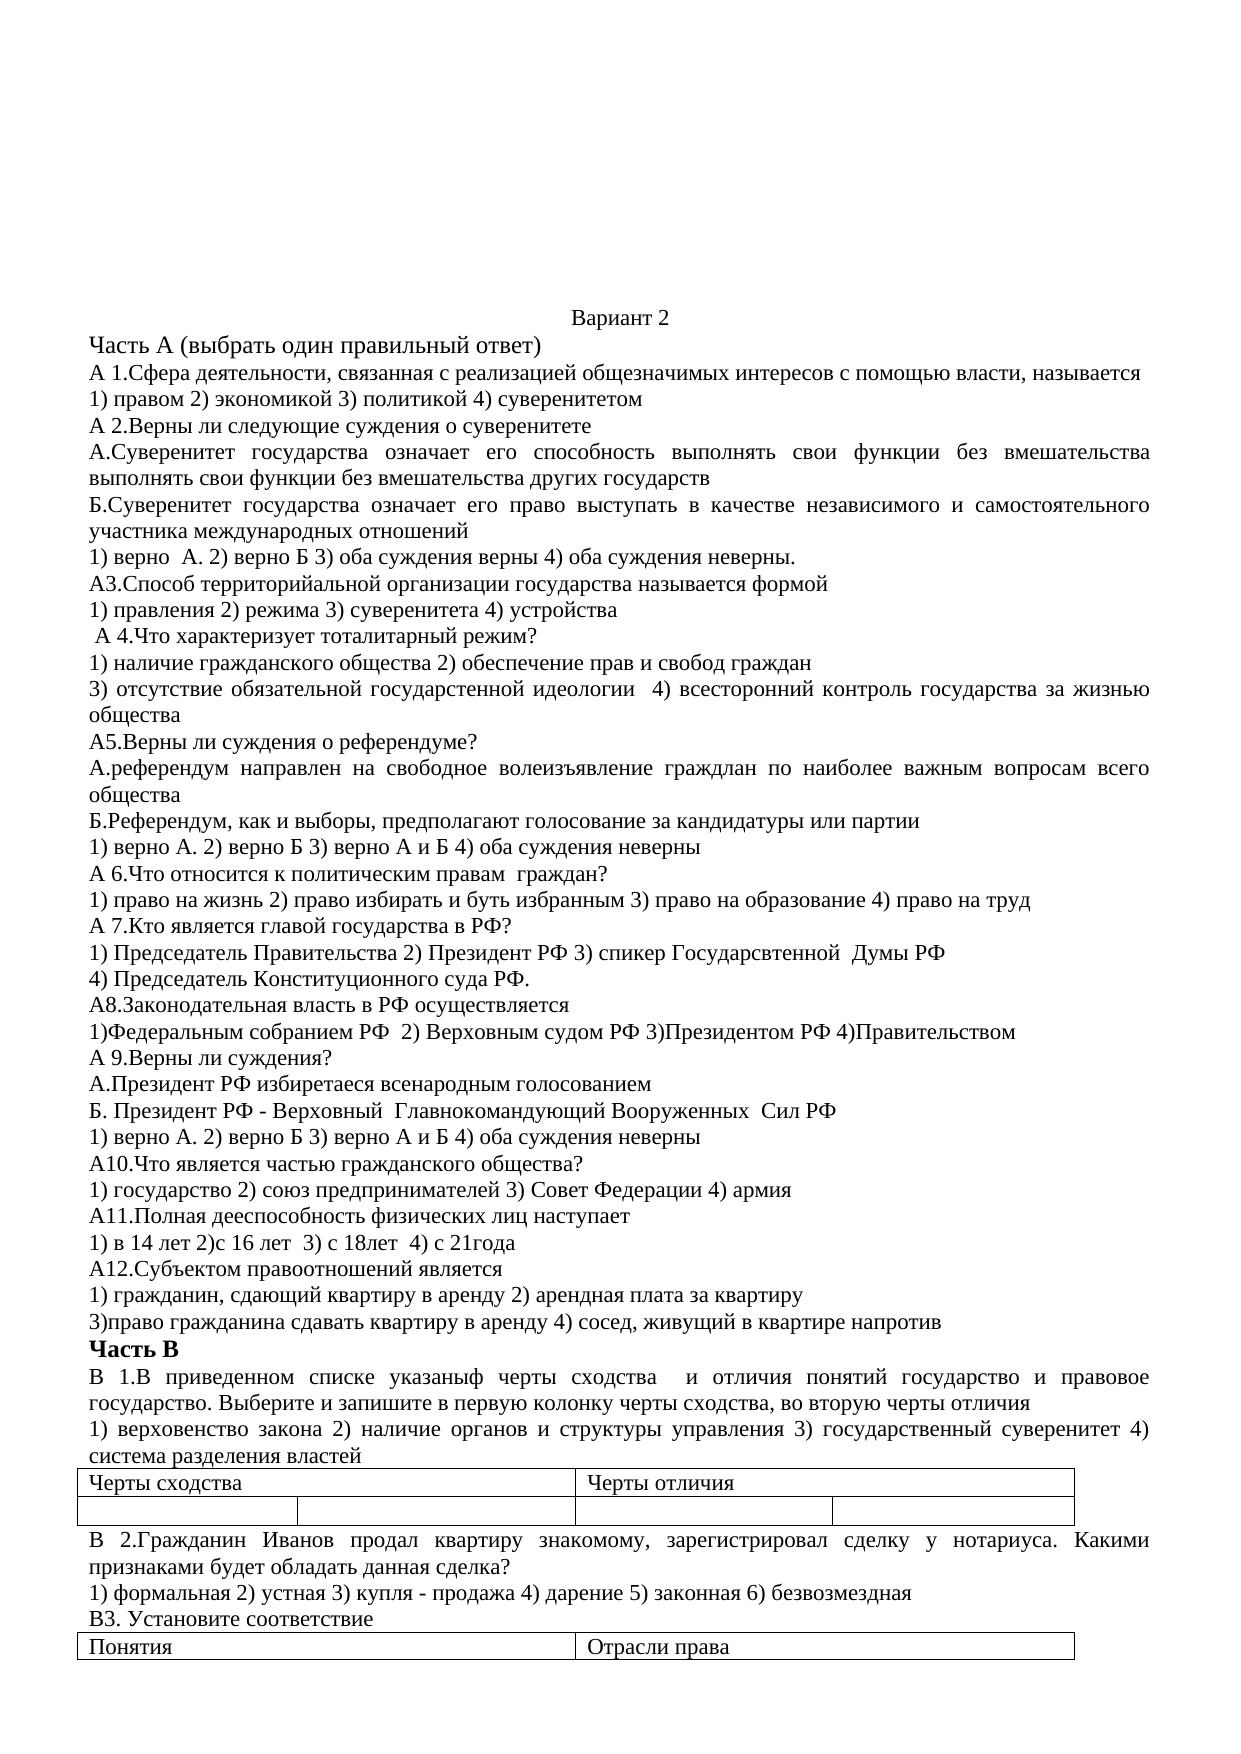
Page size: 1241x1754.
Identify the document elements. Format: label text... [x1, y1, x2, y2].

text Часть А (выбрать один правильный ответ) [89, 330, 1152, 359]
text Вариант 2 [89, 304, 1152, 330]
text А10.Что является частью гражданского общества? [89, 1149, 1152, 1176]
text А 2.Верны ли следующие суждения о суверенитете [89, 412, 1152, 438]
table_cell [298, 1497, 575, 1525]
text А 9.Верны ли суждения? [89, 1044, 1152, 1071]
text 1) правом 2) экономикой 3) политикой 4) суверенитетом [89, 385, 1152, 412]
text 3) отсутствие обязательной государстенной идеологии 4) всесторонний контроль государства за жизнью общества [89, 675, 1152, 728]
text А 4.Что характеризует тоталитарный режим? [89, 622, 1152, 649]
table_header Понятия [78, 1633, 575, 1659]
text А.Президент РФ избиретаеся всенародным голосованием [89, 1071, 1152, 1097]
text 4) Председатель Конституционного суда РФ. [89, 965, 1152, 991]
text Часть В [89, 1334, 1152, 1363]
text А12.Субъектом правоотношений является [89, 1255, 1152, 1281]
text А 1.Сфера деятельности, связанная с реализацией общезначимых интересов с помощью власти, называется [89, 359, 1152, 385]
text 1) верховенство закона 2) наличие органов и структуры управления 3) государственный суверенитет 4) система разделения властей [89, 1416, 1152, 1468]
text 3)право гражданина сдавать квартиру в аренду 4) сосед, живущий в квартире напротив [89, 1308, 1152, 1334]
text 1) в 14 лет 2)с 16 лет 3) с 18лет 4) с 21года [89, 1229, 1152, 1255]
text 1)Федеральным собранием РФ 2) Верховным судом РФ 3)Президентом РФ 4)Правительством [89, 1018, 1152, 1044]
text 1) гражданин, сдающий квартиру в аренду 2) арендная плата за квартиру [89, 1281, 1152, 1308]
text А 7.Кто является главой государства в РФ? [89, 912, 1152, 939]
text Б.Суверенитет государства означает его право выступать в качестве независимого и самостоятельного участника международных отношений [89, 491, 1152, 543]
text Б. Президент РФ - Верховный Главнокомандующий Вооруженных Сил РФ [89, 1097, 1152, 1123]
text А3.Способ территорийальной организации государства называется формой [89, 570, 1152, 596]
table_header Черты отличия [576, 1469, 1074, 1496]
text 1) право на жизнь 2) право избирать и буть избранным 3) право на образование 4) право на труд [89, 886, 1152, 912]
text Б.Референдум, как и выборы, предполагают голосование за кандидатуры или партии [89, 807, 1152, 833]
text А 6.Что относится к политическим правам граждан? [89, 860, 1152, 886]
text 1) наличие гражданского общества 2) обеспечение прав и свобод граждан [89, 649, 1152, 675]
table_cell [78, 1497, 297, 1525]
text 1) Председатель Правительства 2) Президент РФ 3) спикер Государсвтенной Думы РФ [89, 939, 1152, 965]
text 1) верно А. 2) верно Б 3) оба суждения верны 4) оба суждения неверны. [89, 543, 1152, 570]
table_header Черты сходства [78, 1469, 575, 1496]
text 1) верно А. 2) верно Б 3) верно А и Б 4) оба суждения неверны [89, 833, 1152, 860]
text А11.Полная дееспособность физических лиц наступает [89, 1202, 1152, 1229]
text В 1.В приведенном списке указаныф черты сходства и отличия понятий государство и правовое государство. Выберите и запишите в первую колонку черты сходства, во вторую черты отличия [89, 1363, 1152, 1416]
text В 2.Гражданин Иванов продал квартиру знакомому, зарегистрировал сделку у нотариуса. Какими признаками будет обладать данная сделка? [89, 1526, 1152, 1579]
text А.Суверенитет государства означает его способность выполнять свои функции без вмешательства выполнять свои функции без вмешательства других государств [89, 438, 1152, 491]
text В3. Установите соответствие [89, 1606, 1152, 1632]
text 1) государство 2) союз предпринимателей 3) Совет Федерации 4) армия [89, 1176, 1152, 1202]
table_cell [576, 1497, 832, 1525]
text 1) верно А. 2) верно Б 3) верно А и Б 4) оба суждения неверны [89, 1123, 1152, 1149]
table_cell [833, 1497, 1074, 1525]
text А8.Законодательная власть в РФ осуществляется [89, 991, 1152, 1018]
text А5.Верны ли суждения о референдуме? [89, 728, 1152, 754]
text А.референдум направлен на свободное волеизъявление граждлан по наиболее важным вопросам всего общества [89, 754, 1152, 807]
table_header Отрасли права [576, 1633, 1074, 1659]
text 1) правления 2) режима 3) суверенитета 4) устройства [89, 596, 1152, 622]
text 1) формальная 2) устная 3) купля - продажа 4) дарение 5) законная 6) безвозмездная [89, 1579, 1152, 1606]
